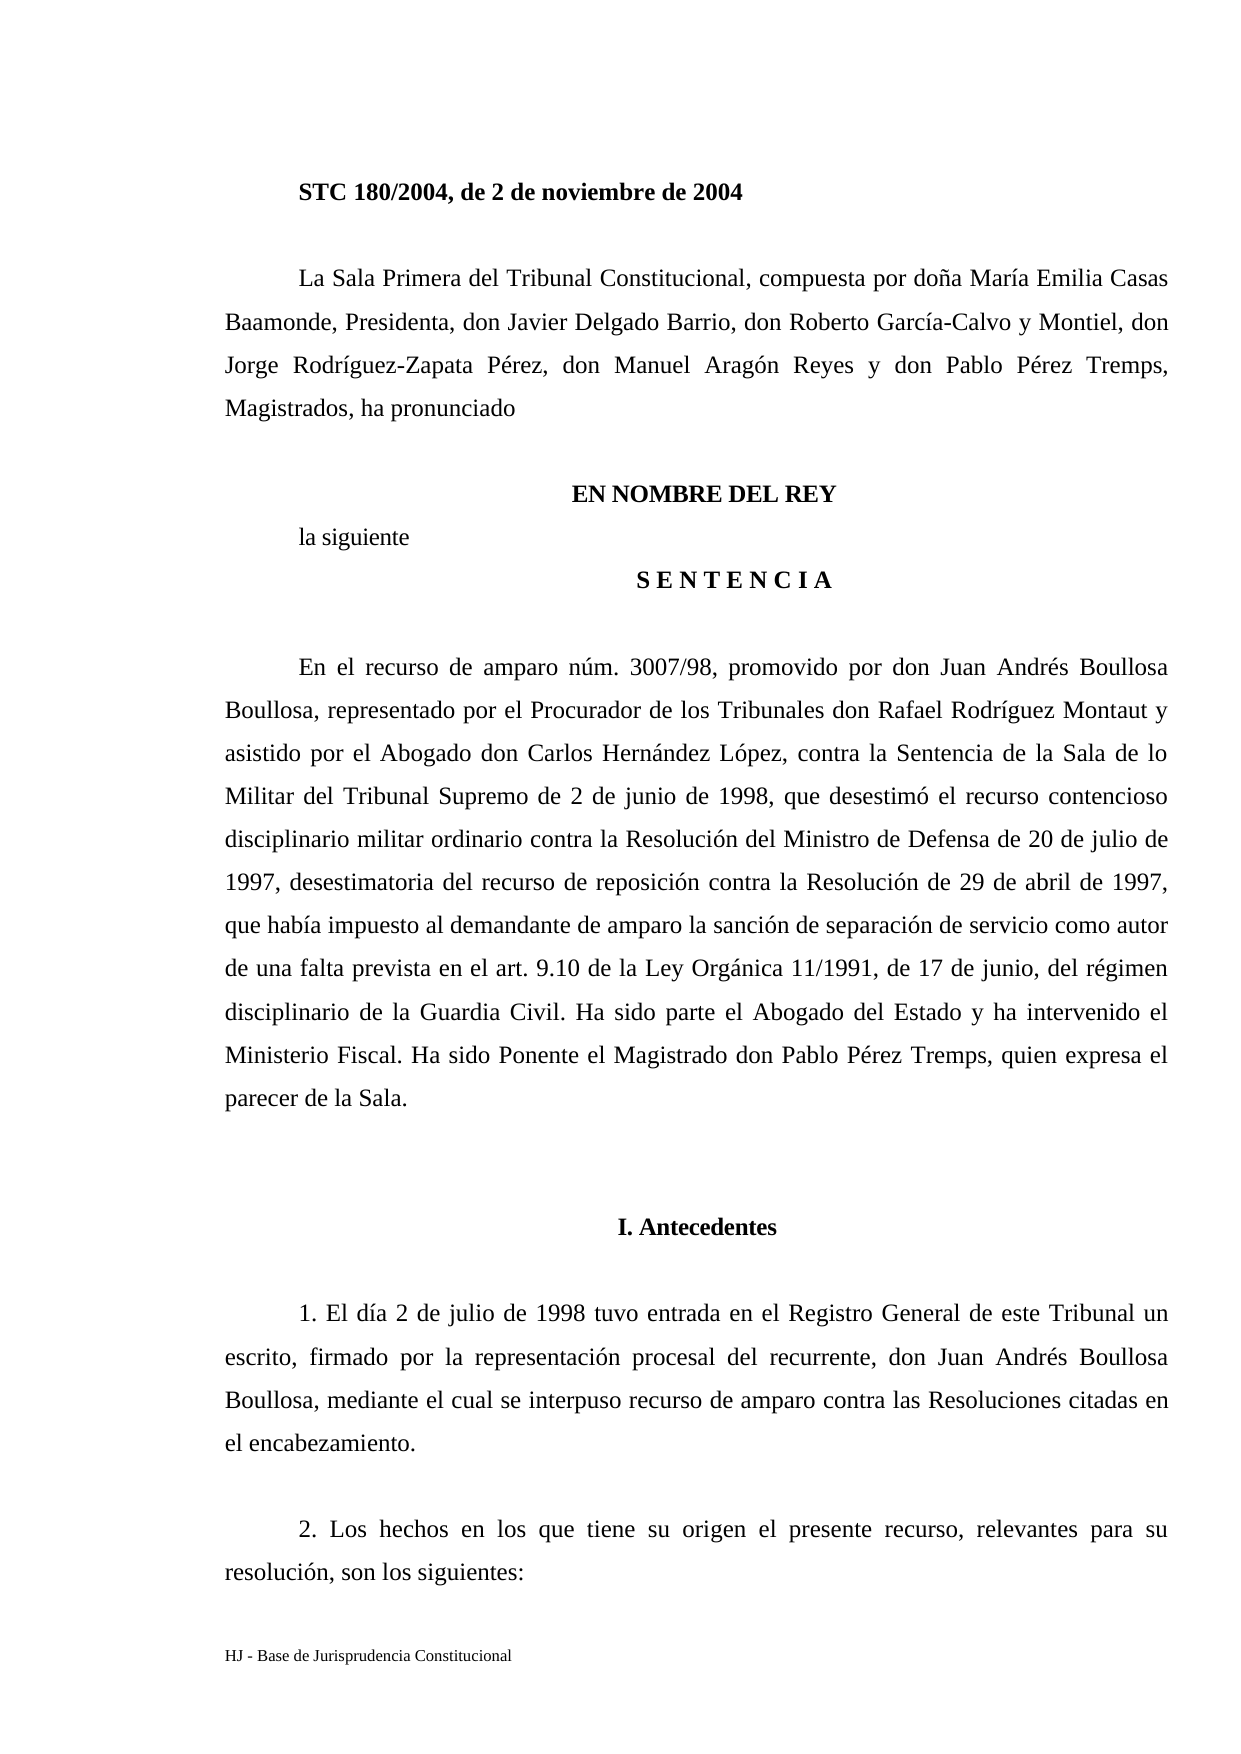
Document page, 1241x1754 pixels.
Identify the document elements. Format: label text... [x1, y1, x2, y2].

text la siguiente [224, 522, 1110, 551]
text S E N T E N C I A [224, 565, 1169, 594]
text 1. El día 2 de julio de 1998 tuvo entrada en el Registro General de este Tribunal un escrito, firmado por la representación procesal del recurrente, don Juan Andrés Boullosa Boullosa, mediante el cual se interpuso recurso de amparo contra las Resoluciones citadas en el encabezamiento. [224, 1298, 1169, 1457]
text EN NOMBRE DEL REY [224, 479, 1110, 508]
text STC 180/2004, de 2 de noviembre de 2004 [224, 177, 1169, 206]
text I. Antecedentes [224, 1212, 1169, 1241]
text 2. Los hechos en los que tiene su origen el presente recurso, relevantes para su resolución, son los siguientes: [224, 1514, 1169, 1586]
text En el recurso de amparo núm. 3007/98, promovido por don Juan Andrés Boullosa Boullosa, representado por el Procurador de los Tribunales don Rafael Rodríguez Montaut y asistido por el Abogado don Carlos Hernández López, contra la Sentencia de la Sala de lo Militar del Tribunal Supremo de 2 de junio de 1998, que desestimó el recurso contencioso disciplinario militar ordinario contra la Resolución del Ministro de Defensa de 20 de julio de 1997, desestimatoria del recurso de reposición contra la Resolución de 29 de abril de 1997, que había impuesto al demandante de amparo la sanción de separación de servicio como autor de una falta prevista en el art. 9.10 de la Ley Orgánica 11/1991, de 17 de junio, del régimen disciplinario de la Guardia Civil. Ha sido parte el Abogado del Estado y ha intervenido el Ministerio Fiscal. Ha sido Ponente el Magistrado don Pablo Pérez Tremps, quien expresa el parecer de la Sala. [224, 652, 1169, 1112]
text La Sala Primera del Tribunal Constitucional, compuesta por doña María Emilia Casas Baamonde, Presidenta, don Javier Delgado Barrio, don Roberto García-Calvo y Montiel, don Jorge Rodríguez-Zapata Pérez, don Manuel Aragón Reyes y don Pablo Pérez Tremps, Magistrados, ha pronunciado [224, 263, 1169, 422]
